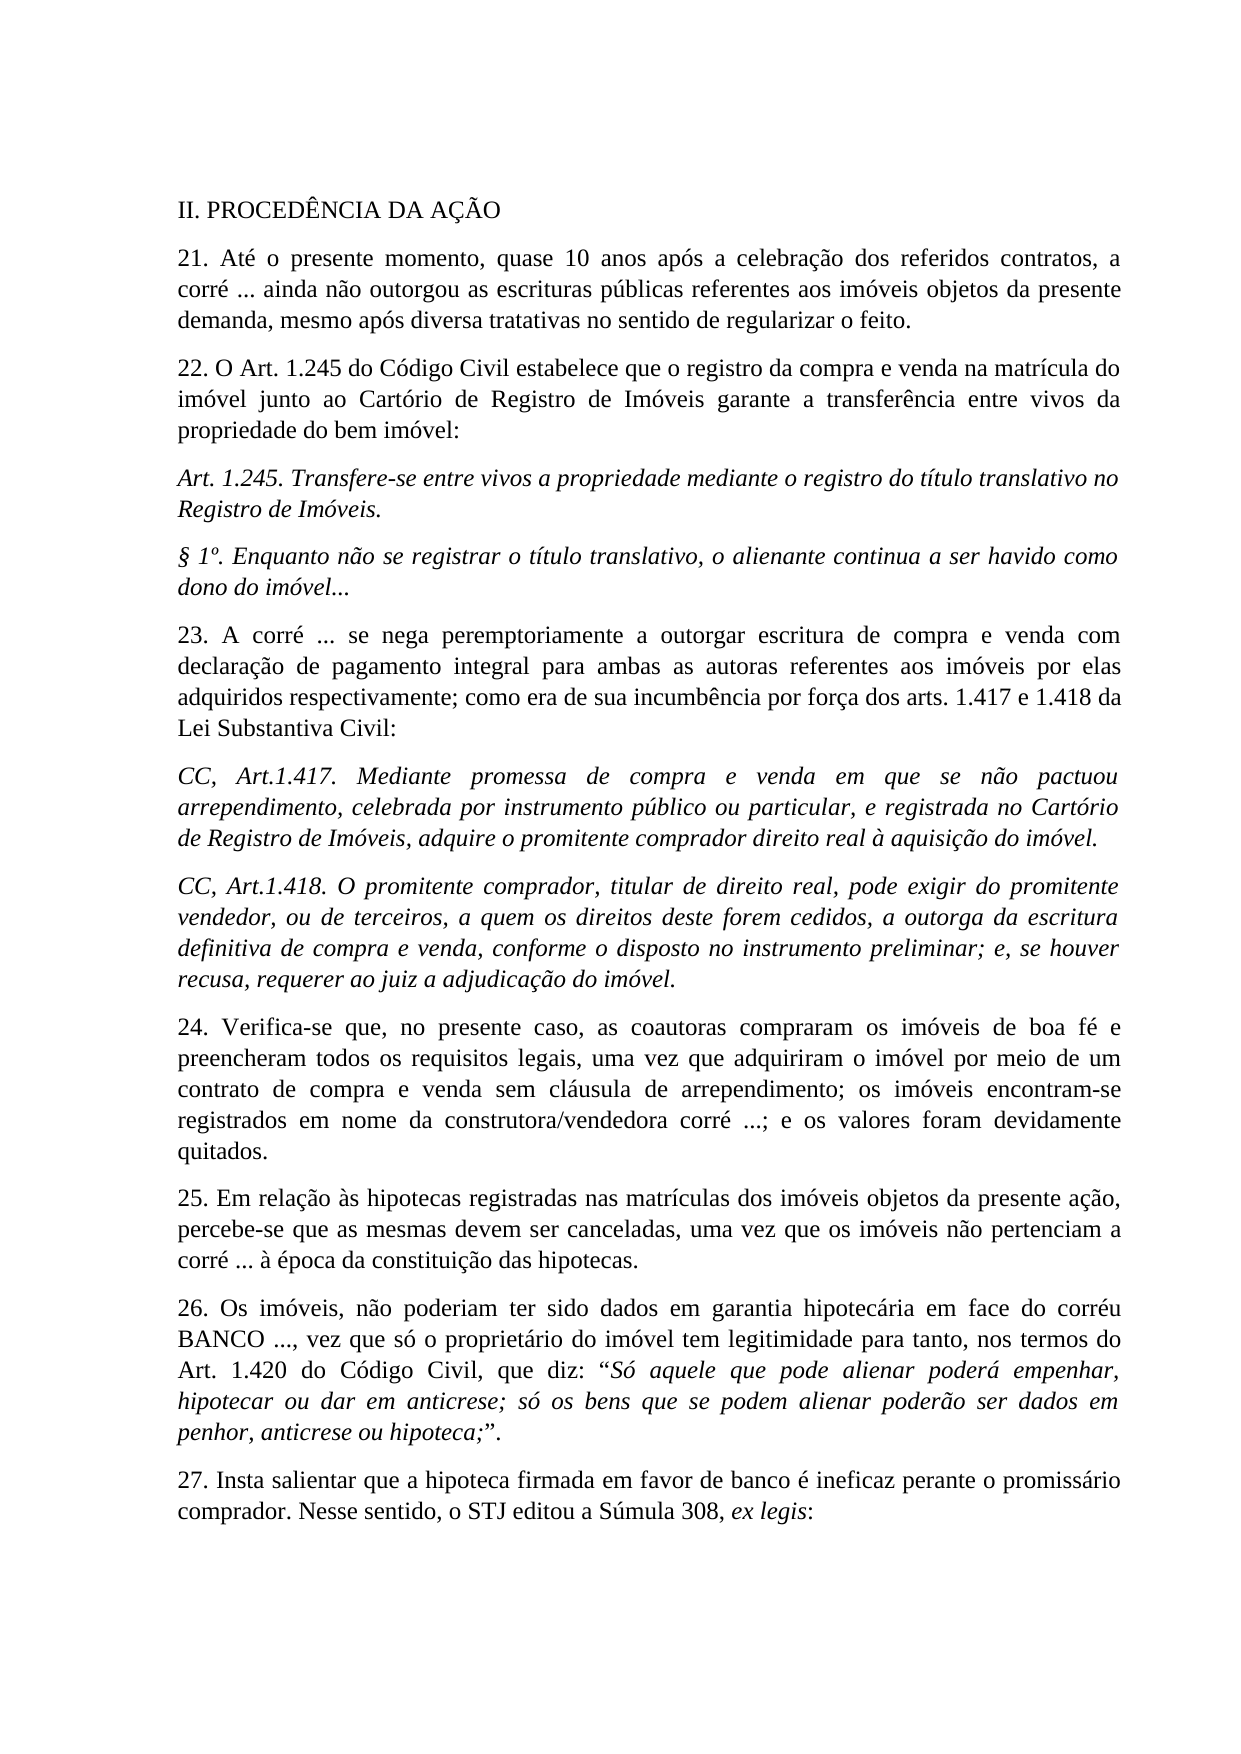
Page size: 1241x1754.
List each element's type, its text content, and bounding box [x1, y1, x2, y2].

text Art. 1.245. Transfere-se entre vivos a propriedade mediante o registro do título translativo no Registro de Imóveis. [177, 463, 1122, 522]
text 24. Verifica-se que, no presente caso, as coautoras compraram os imóveis de boa fé e preencheram todos os requisitos legais, uma vez que adquiriram o imóvel por meio de um contrato de compra e venda sem cláusula de arrependimento; os imóveis encontram-se registrados em nome da construtora/vendedora corré ...; e os valores foram devidamente quitados. [177, 1012, 1122, 1164]
text 27. Insta salientar que a hipoteca firmada em favor de banco é ineficaz perante o promissário comprador. Nesse sentido, o STJ editou a Súmula 308, ex legis: [177, 1465, 1122, 1525]
text 25. Em relação às hipotecas registradas nas matrículas dos imóveis objetos da presente ação, percebe-se que as mesmas devem ser canceladas, uma vez que os imóveis não pertenciam a corré ... à época da constituição das hipotecas. [177, 1183, 1122, 1274]
text § 1º. Enquanto não se registrar o título translativo, o alienante continua a ser havido como dono do imóvel... [177, 541, 1122, 601]
text CC, Art.1.417. Mediante promessa de compra e venda em que se não pactuou arrependimento, celebrada por instrumento público ou particular, e registrada no Cartório de Registro de Imóveis, adquire o promitente comprador direito real à aquisição do imóvel. [177, 761, 1122, 852]
text 22. O Art. 1.245 do Código Civil estabelece que o registro da compra e venda na matrícula do imóvel junto ao Cartório de Registro de Imóveis garante a transferência entre vivos da propriedade do bem imóvel: [177, 353, 1122, 444]
text 26. Os imóveis, não poderiam ter sido dados em garantia hipotecária em face do corréu BANCO ..., vez que só o proprietário do imóvel tem legitimidade para tanto, nos termos do Art. 1.420 do Código Civil, que diz: “Só aquele que pode alienar poderá empenhar, hipotecar ou dar em anticrese; só os bens que se podem alienar poderão ser dados em penhor, anticrese ou hipoteca;”. [177, 1293, 1122, 1446]
text 21. Até o presente momento, quase 10 anos após a celebração dos referidos contratos, a corré ... ainda não outorgou as escrituras públicas referentes aos imóveis objetos da presente demanda, mesmo após diversa tratativas no sentido de regularizar o feito. [177, 243, 1122, 334]
text CC, Art.1.418. O promitente comprador, titular de direito real, pode exigir do promitente vendedor, ou de terceiros, a quem os direitos deste forem cedidos, a outorga da escritura definitiva de compra e venda, conforme o disposto no instrumento preliminar; e, se houver recusa, requerer ao juiz a adjudicação do imóvel. [177, 871, 1122, 993]
text II. PROCEDÊNCIA DA AÇÃO [177, 195, 1122, 224]
text 23. A corré ... se nega peremptoriamente a outorgar escritura de compra e venda com declaração de pagamento integral para ambas as autoras referentes aos imóveis por elas adquiridos respectivamente; como era de sua incumbência por força dos arts. 1.417 e 1.418 da Lei Substantiva Civil: [177, 620, 1122, 742]
